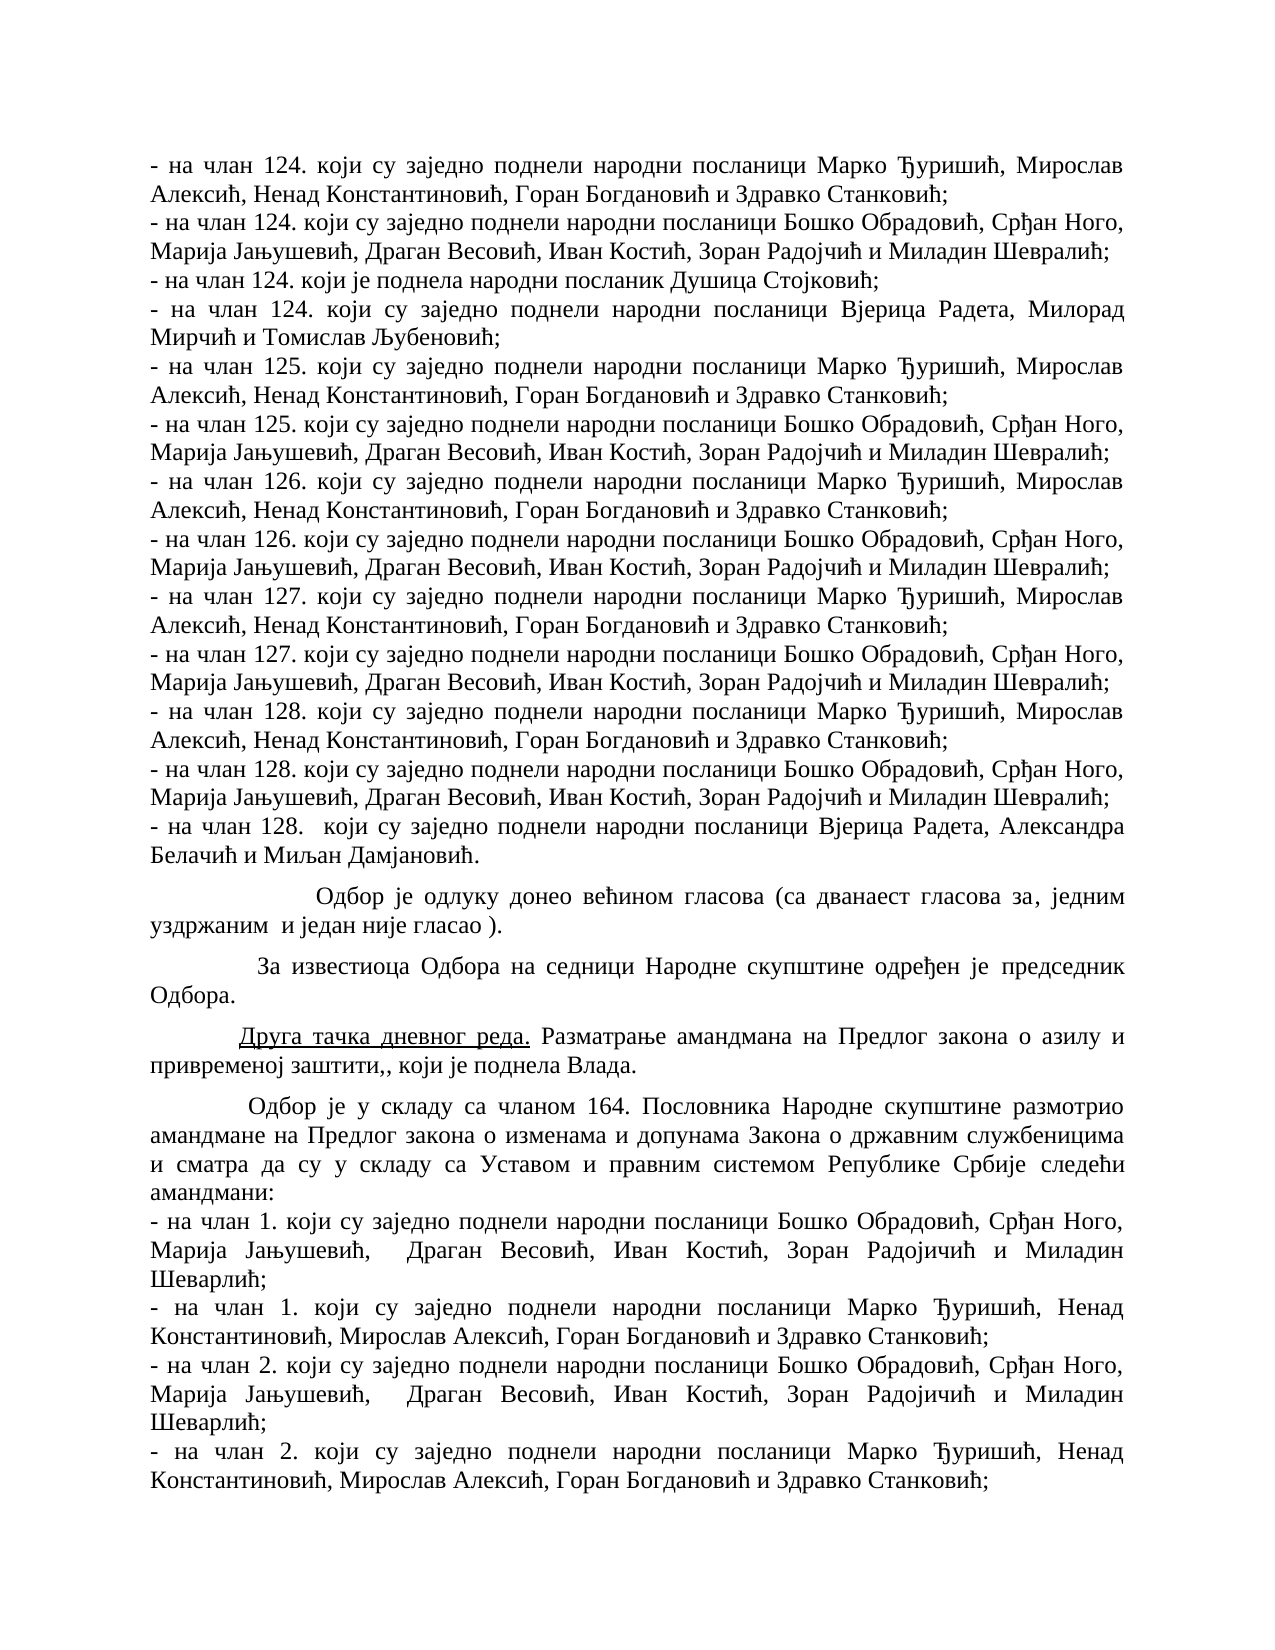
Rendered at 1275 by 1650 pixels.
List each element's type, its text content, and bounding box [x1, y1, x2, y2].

text - на члан 126. који су заједно поднели народни посланици Бошко Обрадовић, Срђан Ного, Марија Јањушевић, Драган Весовић, Иван Костић, Зоран Радојчић и Миладин Шевралић; [150, 524, 1125, 581]
text - на члан 128. који су заједно поднели народни посланици Марко Ђуришић, Мирослав Алексић, Ненад Константиновић, Горан Богдановић и Здравко Станковић; [150, 696, 1125, 754]
text - на члан 125. који су заједно поднели народни посланици Бошко Обрадовић, Срђан Ного, Марија Јањушевић, Драган Весовић, Иван Костић, Зоран Радојчић и Миладин Шевралић; [150, 409, 1125, 466]
text За известиоца Одбора на седници Народне скупштине одређен је председник Одбора. [150, 951, 1125, 1009]
text Одбор је одлуку донео већином гласова (са дванаест гласова за, jедним уздржаним и један није гласао ). [150, 881, 1125, 939]
text Одбор је у складу са чланом 164. Пословника Народне скупштине размотрио амандмане на Предлог закона о изменама и допунама Закона о државним службеницима и сматра да су у складу са Уставом и правним системом Републике Србије следећи амандмани: [150, 1091, 1125, 1206]
text - на члан 124. који су заједно поднели народни посланици Марко Ђуришић, Мирослав Алексић, Ненад Константиновић, Горан Богдановић и Здравко Станковић; [150, 150, 1125, 207]
text - на члан 127. који су заједно поднели народни посланици Марко Ђуришић, Мирослав Алексић, Ненад Константиновић, Горан Богдановић и Здравко Станковић; [150, 581, 1125, 639]
text - на члан 2. који су заједно поднели народни посланици Бошко Обрадовић, Срђан Ного, Марија Јањушевић, Драган Весовић, Иван Костић, Зоран Радојичић и Миладин Шеварлић; [150, 1350, 1125, 1436]
text - на члан 1. који су заједно поднели народни посланици Марко Ђуришић, Ненад Константиновић, Мирослав Алексић, Горан Богдановић и Здравко Станковић; [150, 1292, 1125, 1350]
text Друга тачка дневног реда. Разматрање амандмана на Предлог закона о азилу и привременој заштити,, који је поднела Влада. [150, 1021, 1125, 1079]
text - на члан 1. који су заједно поднели народни посланици Бошко Обрадовић, Срђан Ного, Марија Јањушевић, Драган Весовић, Иван Костић, Зоран Радојичић и Миладин Шеварлић; [150, 1206, 1125, 1292]
text - на члан 125. који су заједно поднели народни посланици Марко Ђуришић, Мирослав Алексић, Ненад Константиновић, Горан Богдановић и Здравко Станковић; [150, 351, 1125, 409]
text - на члан 128. који су заједно поднели народни посланици Вјерица Радета, Александра Белачић и Миљан Дамјановић. [150, 811, 1125, 869]
text - на члан 124. који је поднела народни посланик Душица Стојковић; [150, 265, 1125, 294]
text - на члан 124. који су заједно поднели народни посланици Вјерица Радета, Милорад Мирчић и Томислав Љубеновић; [150, 294, 1125, 351]
text - на члан 126. који су заједно поднели народни посланици Марко Ђуришић, Мирослав Алексић, Ненад Константиновић, Горан Богдановић и Здравко Станковић; [150, 466, 1125, 524]
text - на члан 127. који су заједно поднели народни посланици Бошко Обрадовић, Срђан Ного, Марија Јањушевић, Драган Весовић, Иван Костић, Зоран Радојчић и Миладин Шевралић; [150, 639, 1125, 696]
text - на члан 128. који су заједно поднели народни посланици Бошко Обрадовић, Срђан Ного, Марија Јањушевић, Драган Весовић, Иван Костић, Зоран Радојчић и Миладин Шевралић; [150, 754, 1125, 811]
text - на члан 124. који су заједно поднели народни посланици Бошко Обрадовић, Срђан Ного, Марија Јањушевић, Драган Весовић, Иван Костић, Зоран Радојчић и Миладин Шевралић; [150, 207, 1125, 265]
text - на члан 2. који су заједно поднели народни посланици Марко Ђуришић, Ненад Константиновић, Мирослав Алексић, Горан Богдановић и Здравко Станковић; [150, 1436, 1125, 1494]
